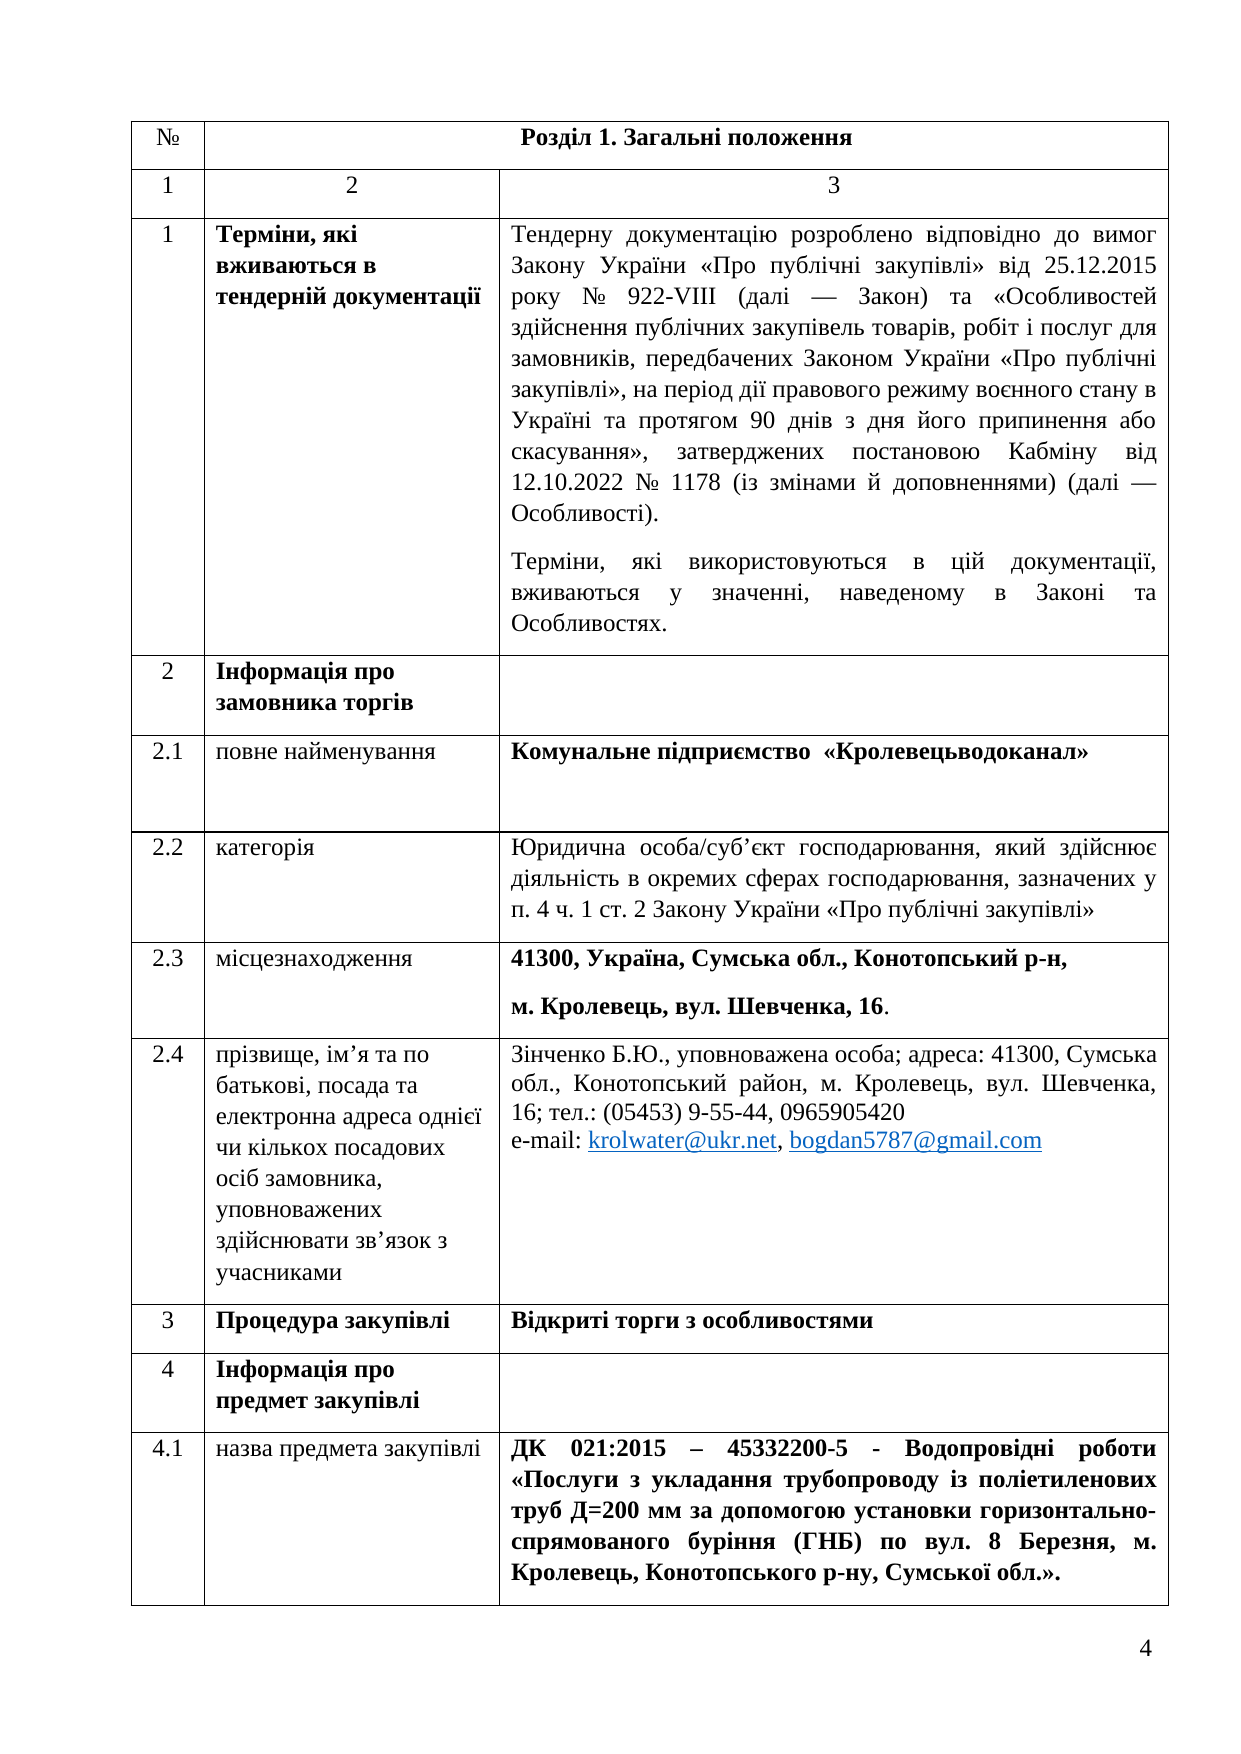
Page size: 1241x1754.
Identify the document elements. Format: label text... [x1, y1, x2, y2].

table_cell 2 [205, 170, 499, 218]
table_cell 2.2 [132, 833, 204, 942]
table_cell 1 [132, 219, 204, 655]
table_cell назва предмета закупівлі [205, 1433, 499, 1605]
table_cell [500, 1354, 1168, 1432]
table_cell 4.1 [132, 1433, 204, 1605]
table_cell 3 [132, 1305, 204, 1353]
table_cell 4 [132, 1354, 204, 1432]
table_cell Терміни, які вживаються в тендерній документації [205, 219, 499, 655]
table_cell 2.1 [132, 736, 204, 831]
table_cell 41300, Україна, Сумська обл., Конотопський р-н, м. Кролевець, вул. Шевченка, 16. [500, 943, 1168, 1038]
table_cell ДК 021:2015 – 45332200-5 - Водопровідні роботи «Послуги з укладання трубопроводу із поліетиленових труб Д=200 мм за допомогою установки горизонтально-спрямованого буріння (ГНБ) по вул. 8 Березня, м. Кролевець, Конотопського р-ну, Сумської обл.». [500, 1433, 1168, 1605]
table_cell повне найменування [205, 736, 499, 831]
table_cell Комунальне підприємство «Кролевецьводоканал» [500, 736, 1168, 831]
table_cell 3 [500, 170, 1168, 218]
table_cell місцезнаходження [205, 943, 499, 1038]
table_cell категорія [205, 833, 499, 942]
table_cell Юридична особа/суб’єкт господарювання, який здійснює діяльність в окремих сферах господарювання, зазначених у п. 4 ч. 1 ст. 2 Закону України «Про публічні закупівлі» [500, 833, 1168, 942]
table_cell Тендерну документацію розроблено відповідно до вимог Закону України «Про публічні закупівлі» від 25.12.2015 року № 922-VIII (далі — Закон) та «Особливостей здійснення публічних закупівель товарів, робіт і послуг для замовників, передбачених Законом України «Про публічні закупівлі», на період дії правового режиму воєнного стану в Україні та протягом 90 днів з дня його припинення або скасування», затверджених постановою Кабміну від 12.10.2022 № 1178 (із змінами й доповненнями) (далі — Особливості). Терміни, які використовуються в цій документації, вживаються у значенні, наведеному в Законі та Особливостях. [500, 219, 1168, 655]
table_header № [132, 122, 204, 169]
table_cell 1 [132, 170, 204, 218]
table_cell 2 [132, 656, 204, 735]
table_cell Відкриті торги з особливостями [500, 1305, 1168, 1353]
table_cell прізвище, ім’я та по батькові, посада та електронна адреса однієї чи кількох посадових осіб замовника, уповноважених здійснювати зв’язок з учасниками [205, 1039, 499, 1304]
table_cell Зінченко Б.Ю., уповноважена особа; адреса: 41300, Сумська обл., Конотопський район, м. Кролевець, вул. Шевченка, 16; тел.: (05453) 9-55-44, 0965905420 e-mail: krolwater@ukr.net, bogdan5787@gmail.com [500, 1039, 1168, 1304]
table_cell Інформація про замовника торгів [205, 656, 499, 735]
table_cell Інформація про предмет закупівлі [205, 1354, 499, 1432]
table_cell [500, 656, 1168, 735]
table_cell Процедура закупівлі [205, 1305, 499, 1353]
table_cell 2.4 [132, 1039, 204, 1304]
table_header Розділ 1. Загальні положення [205, 122, 1168, 169]
table_cell 2.3 [132, 943, 204, 1038]
